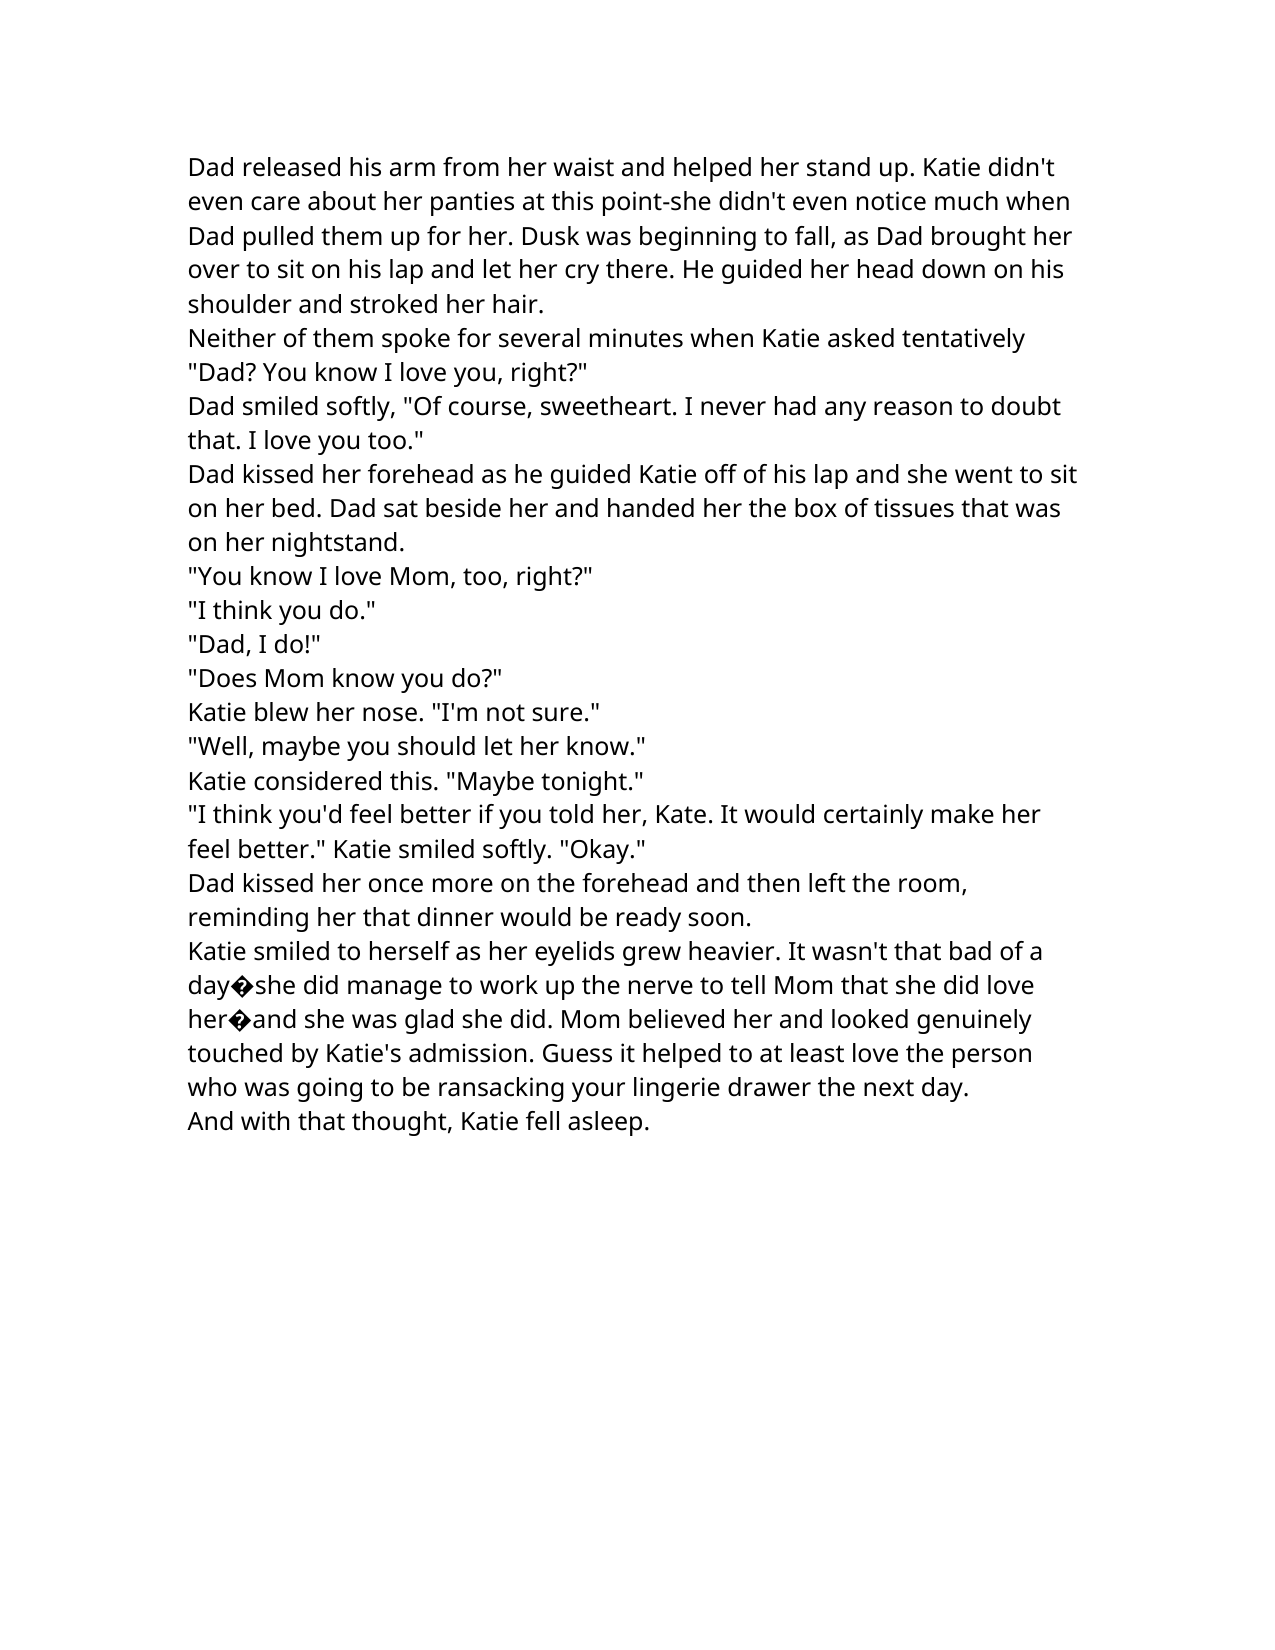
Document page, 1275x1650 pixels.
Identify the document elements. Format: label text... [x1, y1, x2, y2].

text "I think you do." [187, 593, 1087, 627]
text "I think you'd feel better if you told her, Kate. It would certainly make her feel better." Katie smiled softly. "Okay." [187, 797, 1087, 865]
text "Well, maybe you should let her know." [187, 729, 1087, 763]
text Dad kissed her once more on the forehead and then left the room, reminding her that dinner would be ready soon. [187, 865, 1087, 933]
text Katie considered this. "Maybe tonight." [187, 763, 1087, 797]
text Katie blew her nose. "I'm not sure." [187, 695, 1087, 729]
text "Does Mom know you do?" [187, 661, 1087, 695]
text "You know I love Mom, too, right?" [187, 559, 1087, 593]
text Dad kissed her forehead as he guided Katie off of his lap and she went to sit on her bed. Dad sat beside her and handed her the box of tissues that was on her nightstand. [187, 457, 1087, 559]
text Neither of them spoke for several minutes when Katie asked tentatively "Dad? You know I love you, right?" [187, 320, 1087, 388]
text And with that thought, Katie fell asleep. [187, 1104, 1087, 1138]
text Dad released his arm from her waist and helped her stand up. Katie didn't even care about her panties at this point-she didn't even notice much when Dad pulled them up for her. Dusk was beginning to fall, as Dad brought her over to sit on his lap and let her cry there. He guided her head down on his shoulder and stroked her hair. [187, 150, 1087, 320]
text Katie smiled to herself as her eyelids grew heavier. It wasn't that bad of a day�she did manage to work up the nerve to tell Mom that she did love her�and she was glad she did. Mom believed her and looked genuinely touched by Katie's admission. Guess it helped to at least love the person who was going to be ransacking your lingerie drawer the next day. [187, 933, 1087, 1104]
text Dad smiled softly, "Of course, sweetheart. I never had any reason to doubt that. I love you too." [187, 388, 1087, 457]
text "Dad, I do!" [187, 627, 1087, 661]
